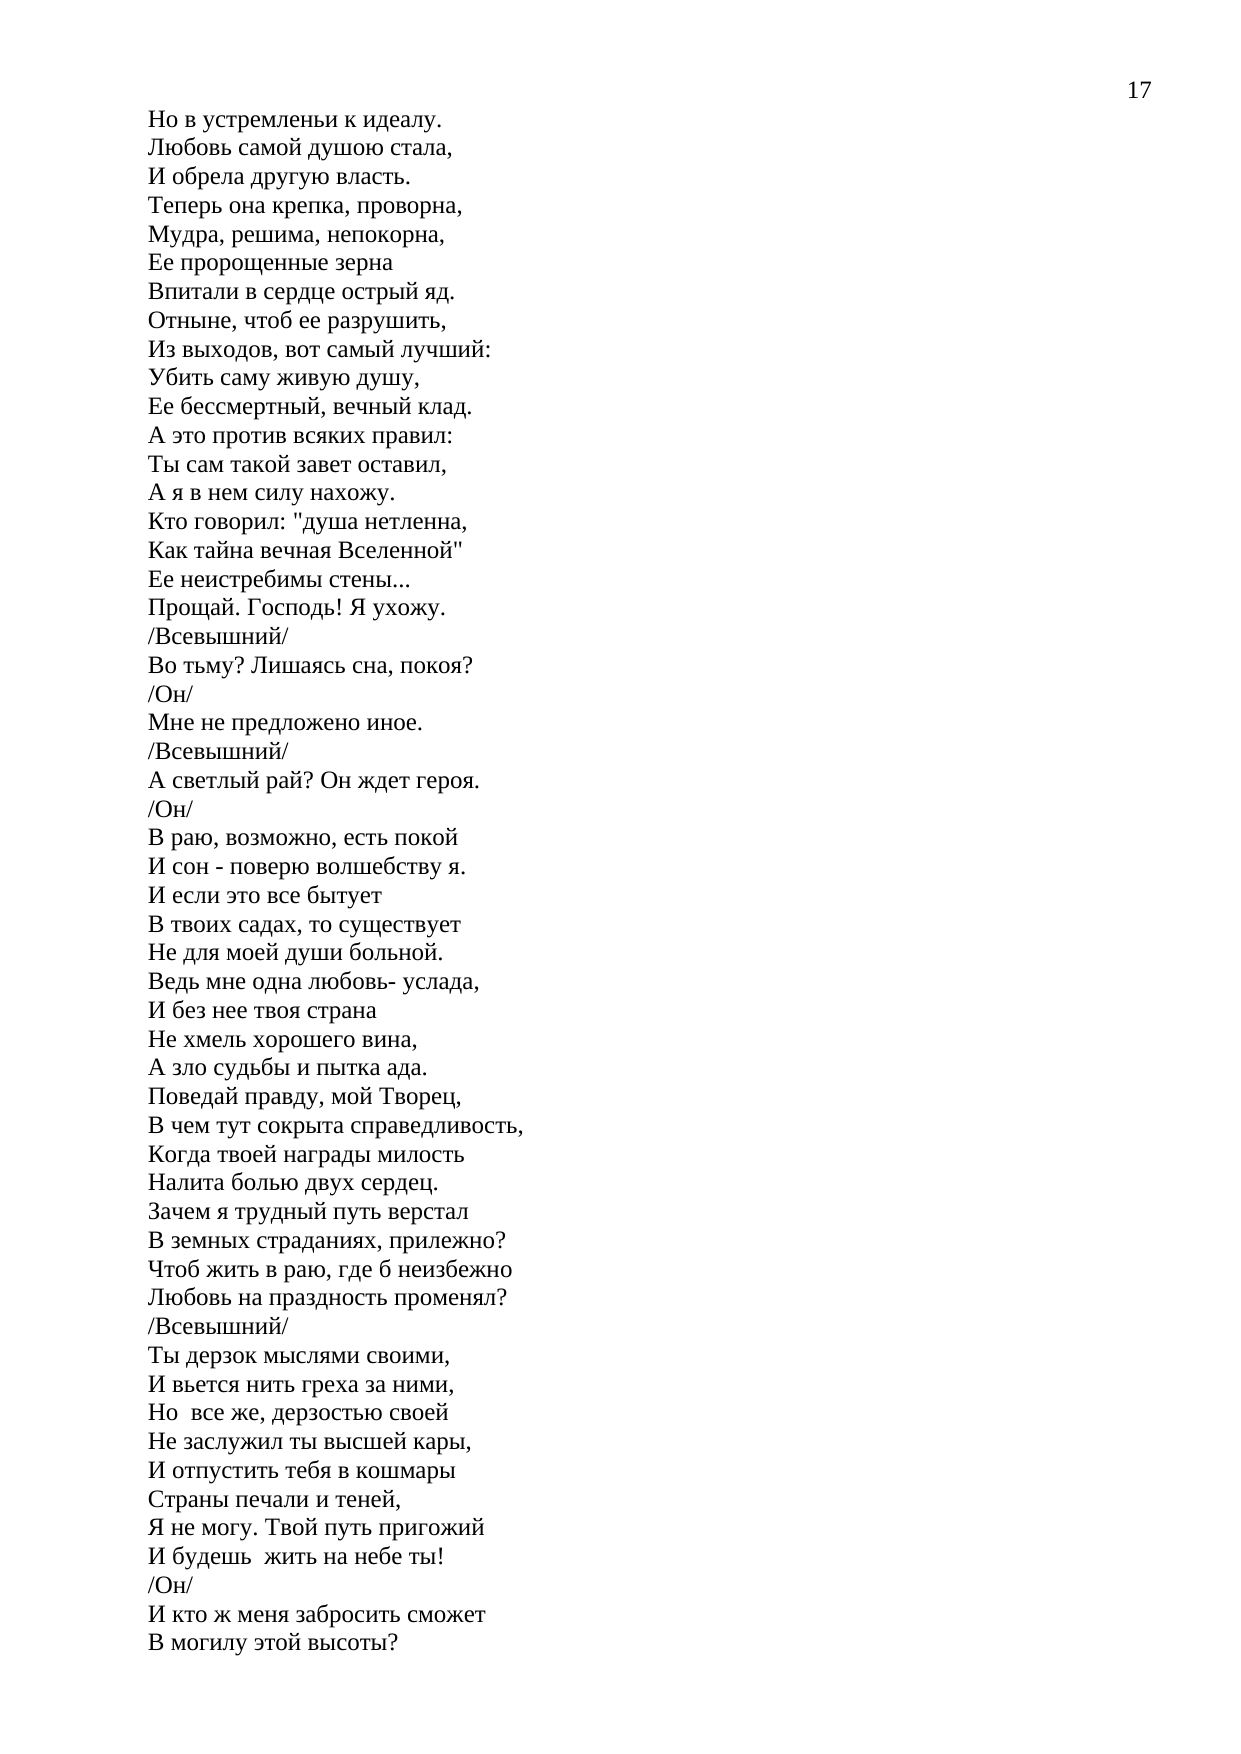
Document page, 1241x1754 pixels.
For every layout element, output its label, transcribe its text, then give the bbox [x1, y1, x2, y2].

text /Он/ [148, 1570, 1152, 1599]
text В раю, возможно, есть покой [148, 822, 1152, 851]
text Во тьму? Лишаясь сна, покоя? /Он/ [148, 650, 1152, 707]
text Страны печали и теней, [148, 1484, 1152, 1512]
text /Всевышний/ [148, 621, 1152, 650]
text Ты сам такой завет оставил, А я в нем силу нахожу. Кто говорил: "душа нетленна, Как тайна вечная Вселенной" Ее неистребимы стены... Прощай. Господь! Я ухожу. [148, 449, 1152, 621]
text И сон - поверю волшебству я. И если это все бытует В твоих садах, то существует [148, 851, 1152, 937]
text Ты дерзок мыслями своими, [148, 1340, 1152, 1369]
text /Всевышний/ [148, 1311, 1152, 1340]
text И будешь жить на небе ты! [148, 1541, 1152, 1570]
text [148, 104, 1152, 362]
text Не заслужил ты высшей кары, [148, 1426, 1152, 1455]
text Я не могу. Твой путь пригожий [148, 1512, 1152, 1541]
text Не для моей души больной. Ведь мне одна любовь- услада, И без нее твоя страна Не хмель хорошего вина, А зло судьбы и пытка ада. Поведай правду, мой Творец, В чем тут сокрыта справедливость, Когда твоей награды милость Налита болью двух сердец. [148, 937, 1152, 1196]
text И отпустить тебя в кошмары [148, 1455, 1152, 1484]
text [148, 1627, 1152, 1656]
text И кто ж меня забросить сможет [148, 1599, 1152, 1627]
text Мне не предложено иное. /Всевышний/ [148, 707, 1152, 765]
text Зачем я трудный путь верстал В земных страданиях, прилежно? Чтоб жить в раю, где б неизбежно Любовь на праздность променял? [148, 1196, 1152, 1311]
text И вьется нить греха за ними, Но все же, дерзостью своей [148, 1369, 1152, 1426]
text А светлый рай? Он ждет героя. /Он/ [148, 765, 1152, 822]
text Убить саму живую душу, Ее бессмертный, вечный клад. А это против всяких правил: [148, 362, 1152, 449]
